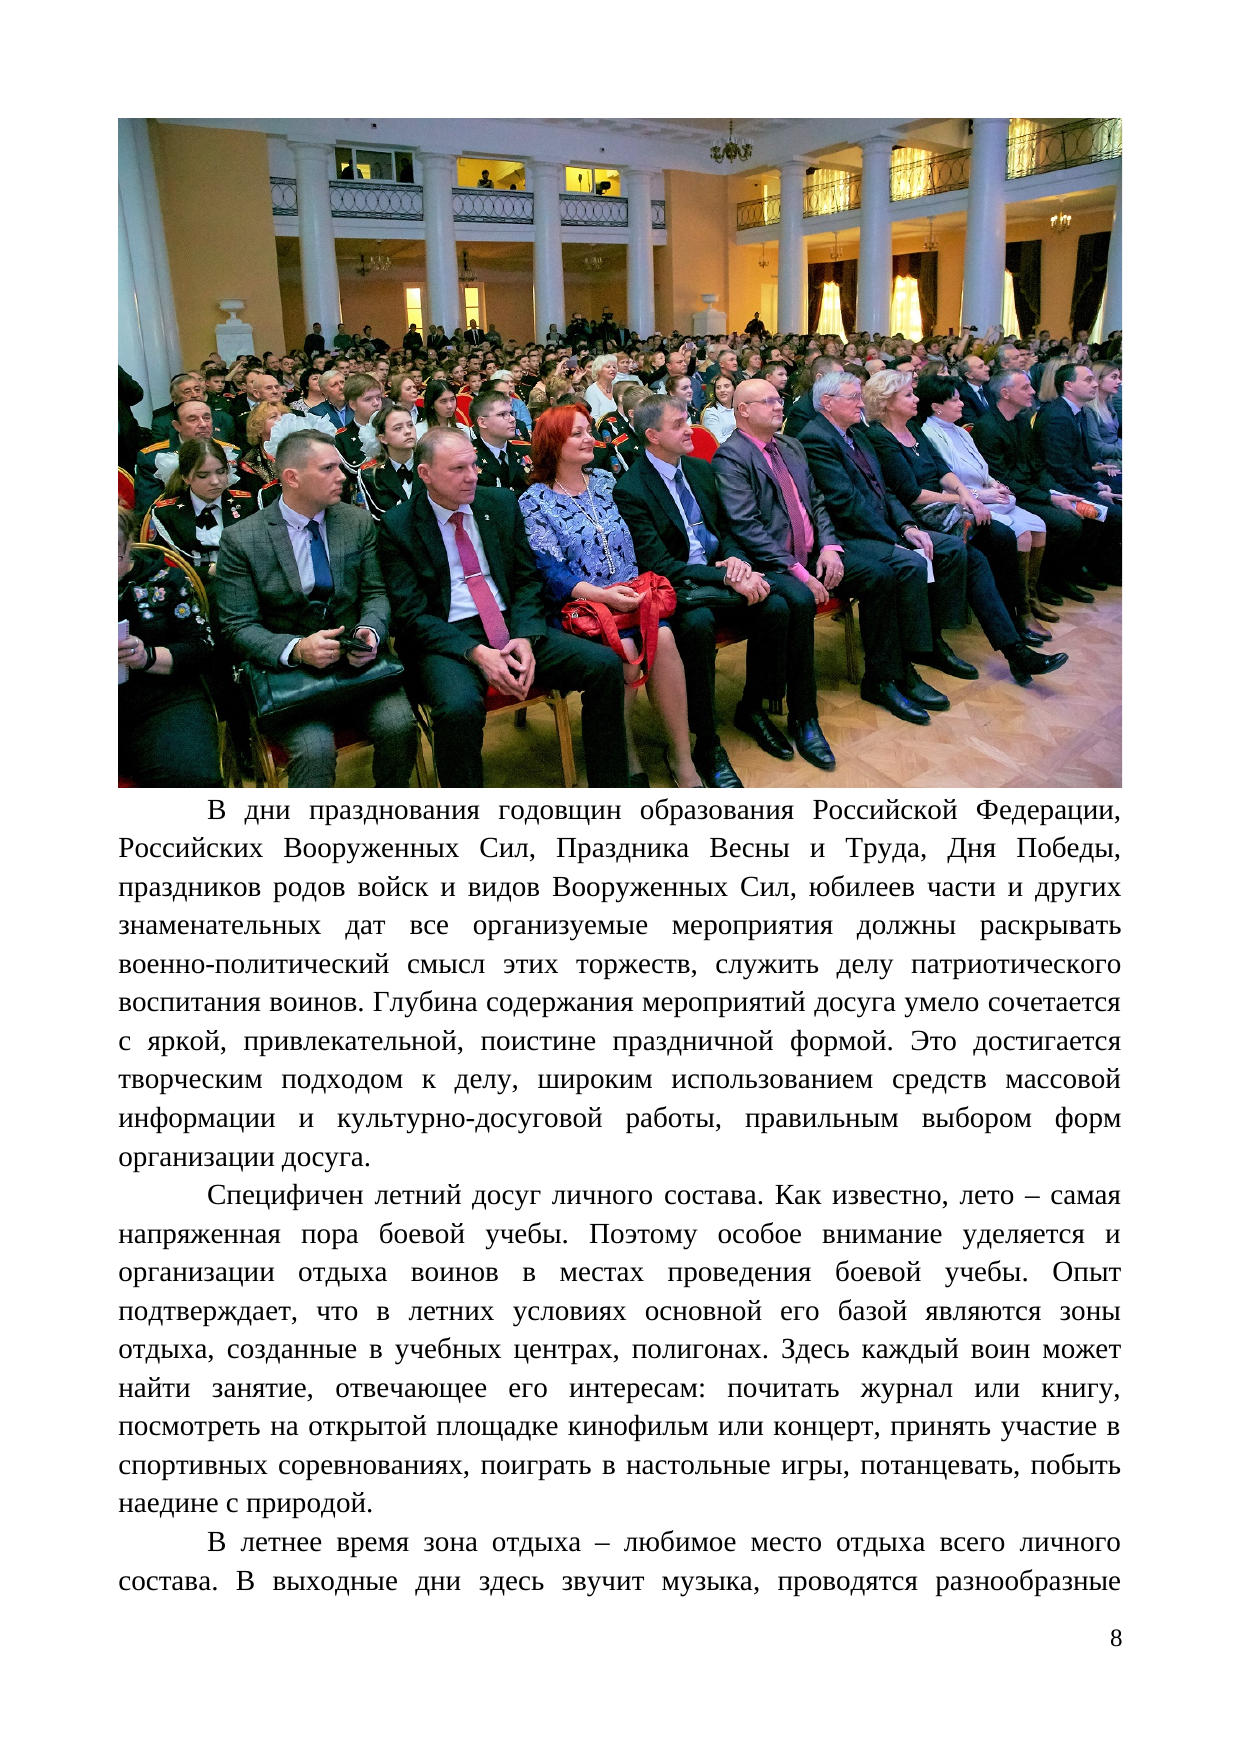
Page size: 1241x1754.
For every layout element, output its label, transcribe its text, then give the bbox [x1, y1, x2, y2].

text В дни празднования годовщин образования Российской Федерации, Российских Вооруженных Сил, Праздника Весны и Труда, Дня Победы, праздников родов войск и видов Вооруженных Сил, юбилеев части и других знаменательных дат все организуемые мероприятия должны раскрывать военно-политический смысл этих торжеств, служить делу патриотического воспитания воинов. Глубина содержания мероприятий досуга умело сочетается с яркой, привлекательной, поистине праздничной формой. Это достигается творческим подходом к делу, широким использованием средств массовой информации и культурно-досуговой работы, правильным выбором форм организации досуга. [118, 792, 1122, 1172]
text Специфичен летний досуг личного состава. Как известно, лето – самая напряженная пора боевой учебы. Поэтому особое внимание уделяется и организации отдыха воинов в местах проведения боевой учебы. Опыт подтверждает, что в летних условиях основной его базой являются зоны отдыха, созданные в учебных центрах, полигонах. Здесь каждый воин может найти занятие, отвечающее его интересам: почитать журнал или книгу, посмотреть на открытой площадке кинофильм или концерт, принять участие в спортивных соревнованиях, поиграть в настольные игры, потанцевать, побыть наедине с природой. [118, 1177, 1122, 1519]
picture [118, 118, 1123, 788]
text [118, 1524, 1122, 1596]
